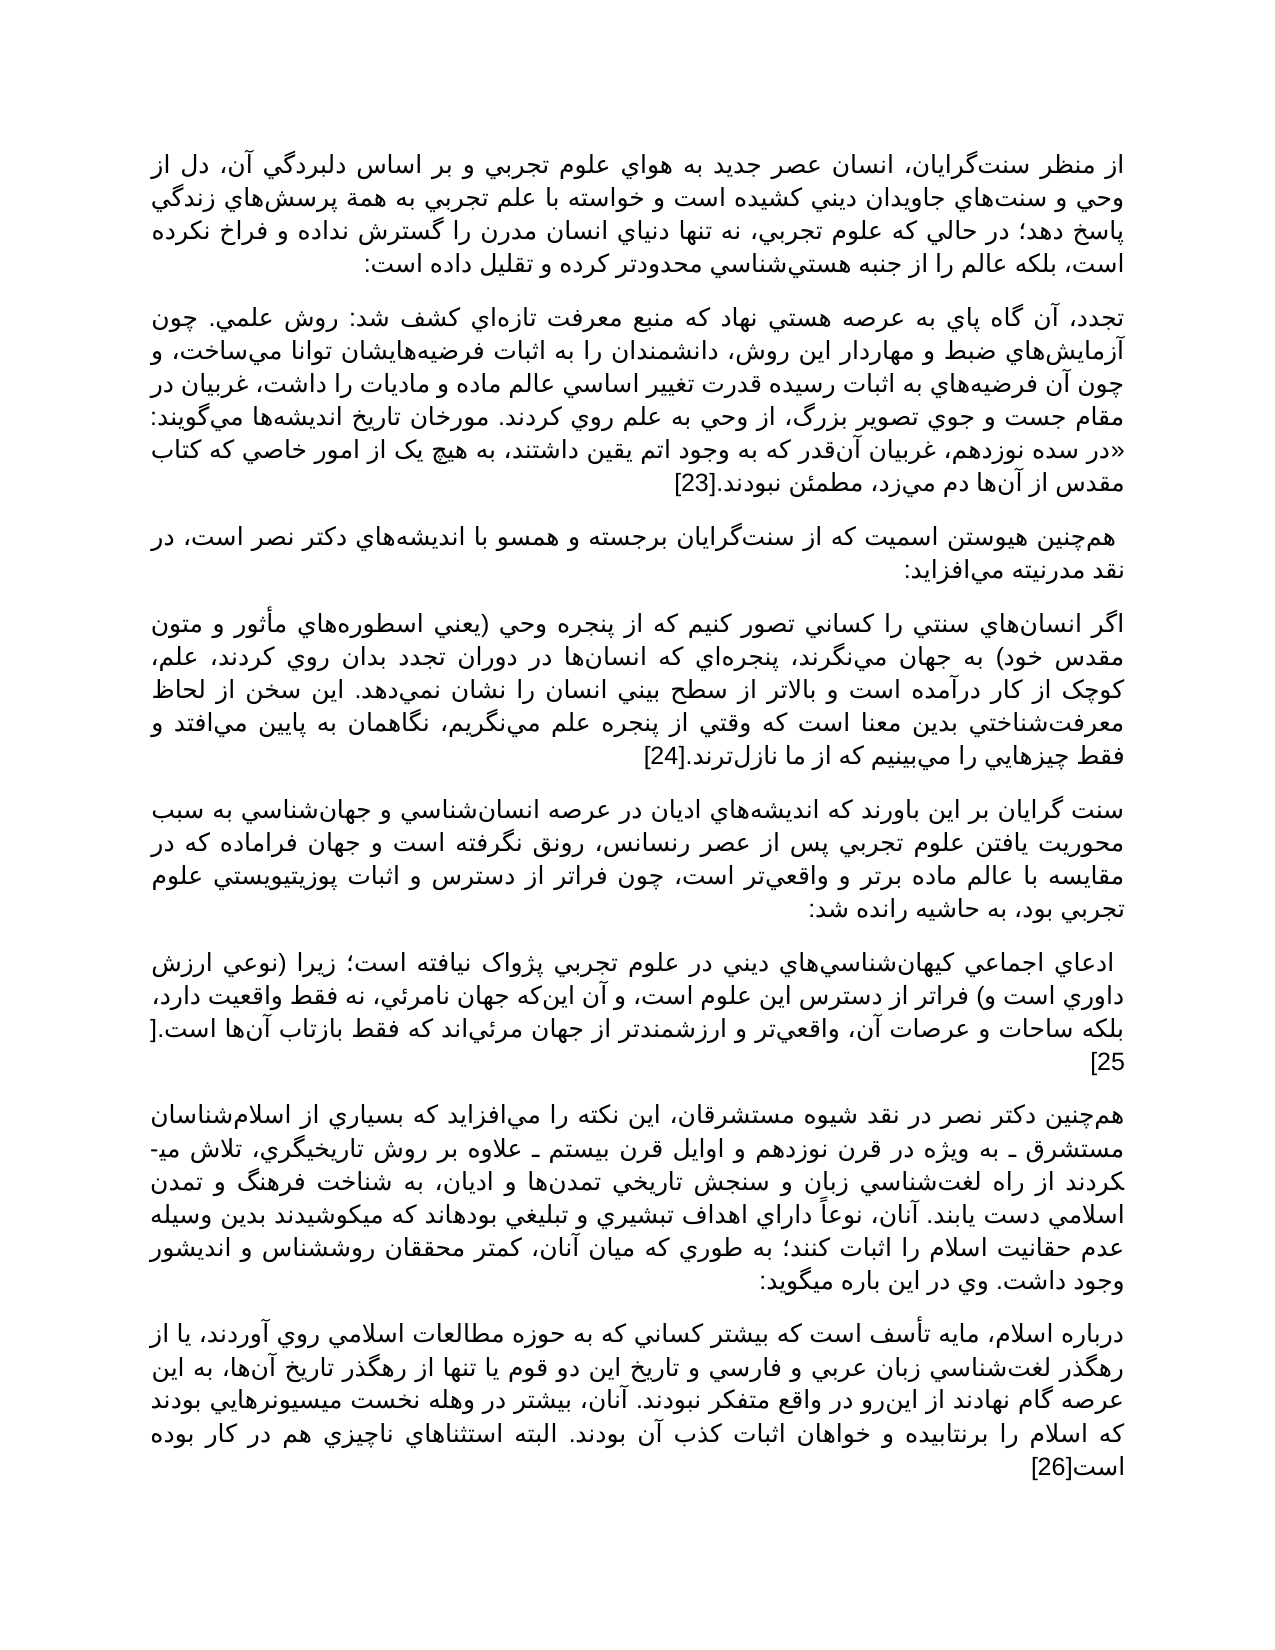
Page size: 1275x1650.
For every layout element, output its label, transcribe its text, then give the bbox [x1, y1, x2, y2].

text هم‌چنين هيوستن اسميت که از سنت‌گرايان برجسته و همسو با انديشه‌هاي دکتر نصر است، در نقد مدرنيته مي‌افزايد: [150, 522, 1125, 584]
text هم‌چنين دكتر نصر در نقد شيوه مستشرقان، اين نکته را مي‌افزايد که بسياري از اسلام‌شناسان مستشرق ـ به ويژه در قرن نوزدهم و اوايل قرن بيستم ـ علاوه بر روش تاريخيگري، تلاش مي­كردند از راه لغت‌شناسي زبان و سنجش تاريخي تمدن‌ها و اديان، به شناخت فرهنگ و تمدن اسلامي دست يابند. آنان، نوعاً داراي اهداف تبشيري و تبليغي بوده­اند که مي­کوشيدند بدين وسيله عدم حقانيت اسلام را اثبات کنند؛ به طوري که ميان آنان، کمتر محققان روش­شناس و انديشور وجود داشت. وي در اين باره مي­گويد: [150, 1101, 1125, 1294]
text درباره اسلام، مايه تأسف است که بيشتر کساني که به حوزه مطالعات اسلامي روي آوردند، يا از رهگذر لغت‌شناسي زبان عربي و فارسي و تاريخ اين دو قوم يا تنها از رهگذر تاريخ آن‌ها، به اين عرصه گام نهادند از اين‌رو در واقع متفکر نبودند. آنان، بيشتر در وهله نخست ميسيونرهايي بودند که اسلام را برنتابيده و خواهان اثبات کذب آن بودند. البته استثناهاي ناچيزي هم در کار بوده است[26] [150, 1319, 1125, 1480]
text ادعاي اجماعي کيهان‌شناسي‌هاي ديني در علوم تجربي پژواک نيافته است؛ زيرا (نوعي ارزش داوري است و) فراتر از دسترس اين علوم است، و آن اين‌که جهان نامرئي، نه فقط واقعيت دارد، بلکه ساحات و عرصات آن، واقعي‌تر و ارزشمندتر از جهان مرئي‌اند که فقط بازتاب آن‌ها است.[25] [150, 948, 1125, 1075]
text از منظر سنت‌گرايان، انسان عصر جديد به هواي علوم تجربي و بر اساس دلبردگي آن، دل از وحي و سنت‌هاي جاويدان ديني کشيده است و خواسته با علم تجربي به همة پرسش‌هاي زندگي پاسخ دهد؛ در حالي که علوم تجربي، نه تنها دنياي انسان مدرن را گسترش نداده و فراخ نکرده است، بلکه عالم را از جنبه هستي‌شناسي محدودتر کرده و تقليل داده است: [150, 150, 1125, 278]
text سنت گرايان بر اين باورند که انديشه‌هاي اديان در عرصه انسان‌شناسي و جهان‌شناسي به سبب محوريت يافتن علوم تجربي پس از عصر رنسانس، رونق نگرفته است و جهان فراماده که در مقايسه با عالم ماده برتر و واقعي‌تر است، چون فراتر از دسترس و اثبات پوزيتيويستي علوم تجربي بود، به حاشيه رانده شد: [150, 795, 1125, 922]
text اگر انسان‌هاي سنتي را کساني تصور کنيم که از پنجره وحي (يعني اسطوره‌هاي مأثور و متون مقدس خود) به جهان مي‌نگرند، پنجره‌اي که انسان‌ها در دوران تجدد بدان روي کردند، علم، کوچک از کار درآمده است و بالاتر از سطح بيني انسان را نشان نمي‌دهد. اين سخن از لحاظ معرفت‌شناختي بدين معنا است که وقتي از پنجره علم مي‌نگريم، نگاهمان به پايين مي‌افتد و فقط چيزهايي را مي‌بينيم که از ما نازل‌ترند.[24] [150, 609, 1125, 769]
text تجدد، آن گاه پاي به عرصه هستي نهاد که منبع معرفت تازه‌اي کشف شد: روش علمي. چون آزمايش‌هاي ضبط و مهاردار اين روش، دانشمندان را به اثبات فرضيه‌هايشان توانا مي‌ساخت، و چون آن فرضيه‌هاي به اثبات رسيده قدرت تغيير اساسي عالم ماده و ماديات را داشت، غربيان در مقام جست و جوي تصوير بزرگ، از وحي به علم روي کردند. مورخان تاريخ انديشه‌ها مي‌گويند: «در سده نوزدهم، غربيان آن‌قدر که به وجود اتم يقين داشتند، به هيچ‌ يک از امور خاصي که کتاب مقدس از آن‌ها دم مي‌زد، مطمئن نبودند.[23] [150, 303, 1125, 497]
